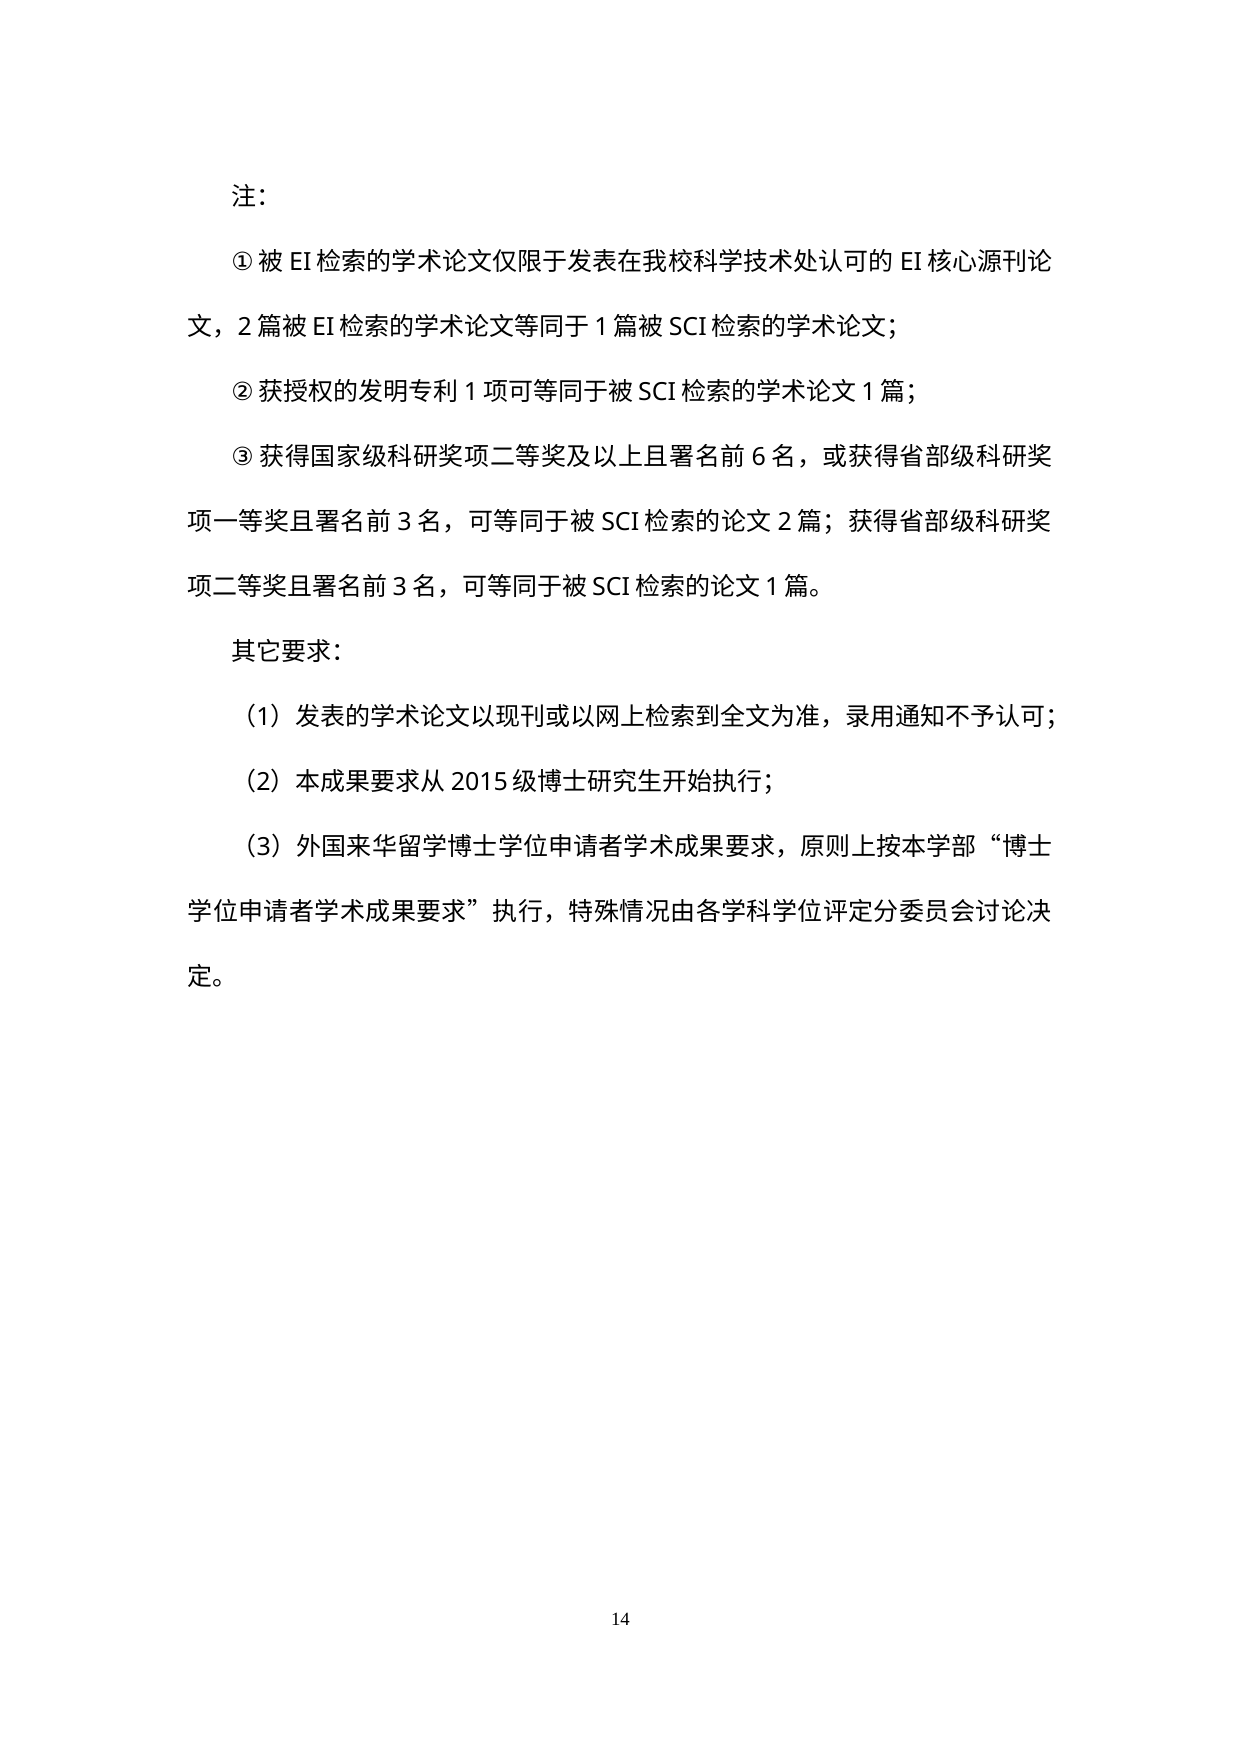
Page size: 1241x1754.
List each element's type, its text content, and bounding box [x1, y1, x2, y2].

text （3）外国来博士学位申请者学术成果要求，原则上按本学部“博士学位申请者学术成果要求”执行，特殊情况由各学科学位评定分委员会讨论决定。 [187, 812, 1053, 1007]
text （2）本成果要求从2015级博士研究生开始执行； [187, 747, 1053, 812]
text ②获授权的发明专利1项可等同于被SCI检索的学术论文1篇； [187, 357, 1053, 422]
text ③获得国家级科研奖项二等奖及以上且署名前6名，或获得省部级科研奖项一等奖且署名前3名，可等同于被SCI检索的论文2篇；获得省部级科研奖项二等奖且署名前3名，可等同于被SCI检索的论文1篇。 [187, 422, 1053, 617]
text 其它要求： [187, 617, 1053, 682]
text ①被EI检索的学术论文仅限于发表在我校科学技术处认可的EI核心源刊论文，2篇被EI检索的学术论文等同于1篇被SCI检索的学术论文； [187, 227, 1053, 357]
text （1）发表的学术论文以现刊或以网上检索到全文为准，录用通知不予认可； [187, 682, 1053, 747]
text 注： [187, 162, 1053, 227]
